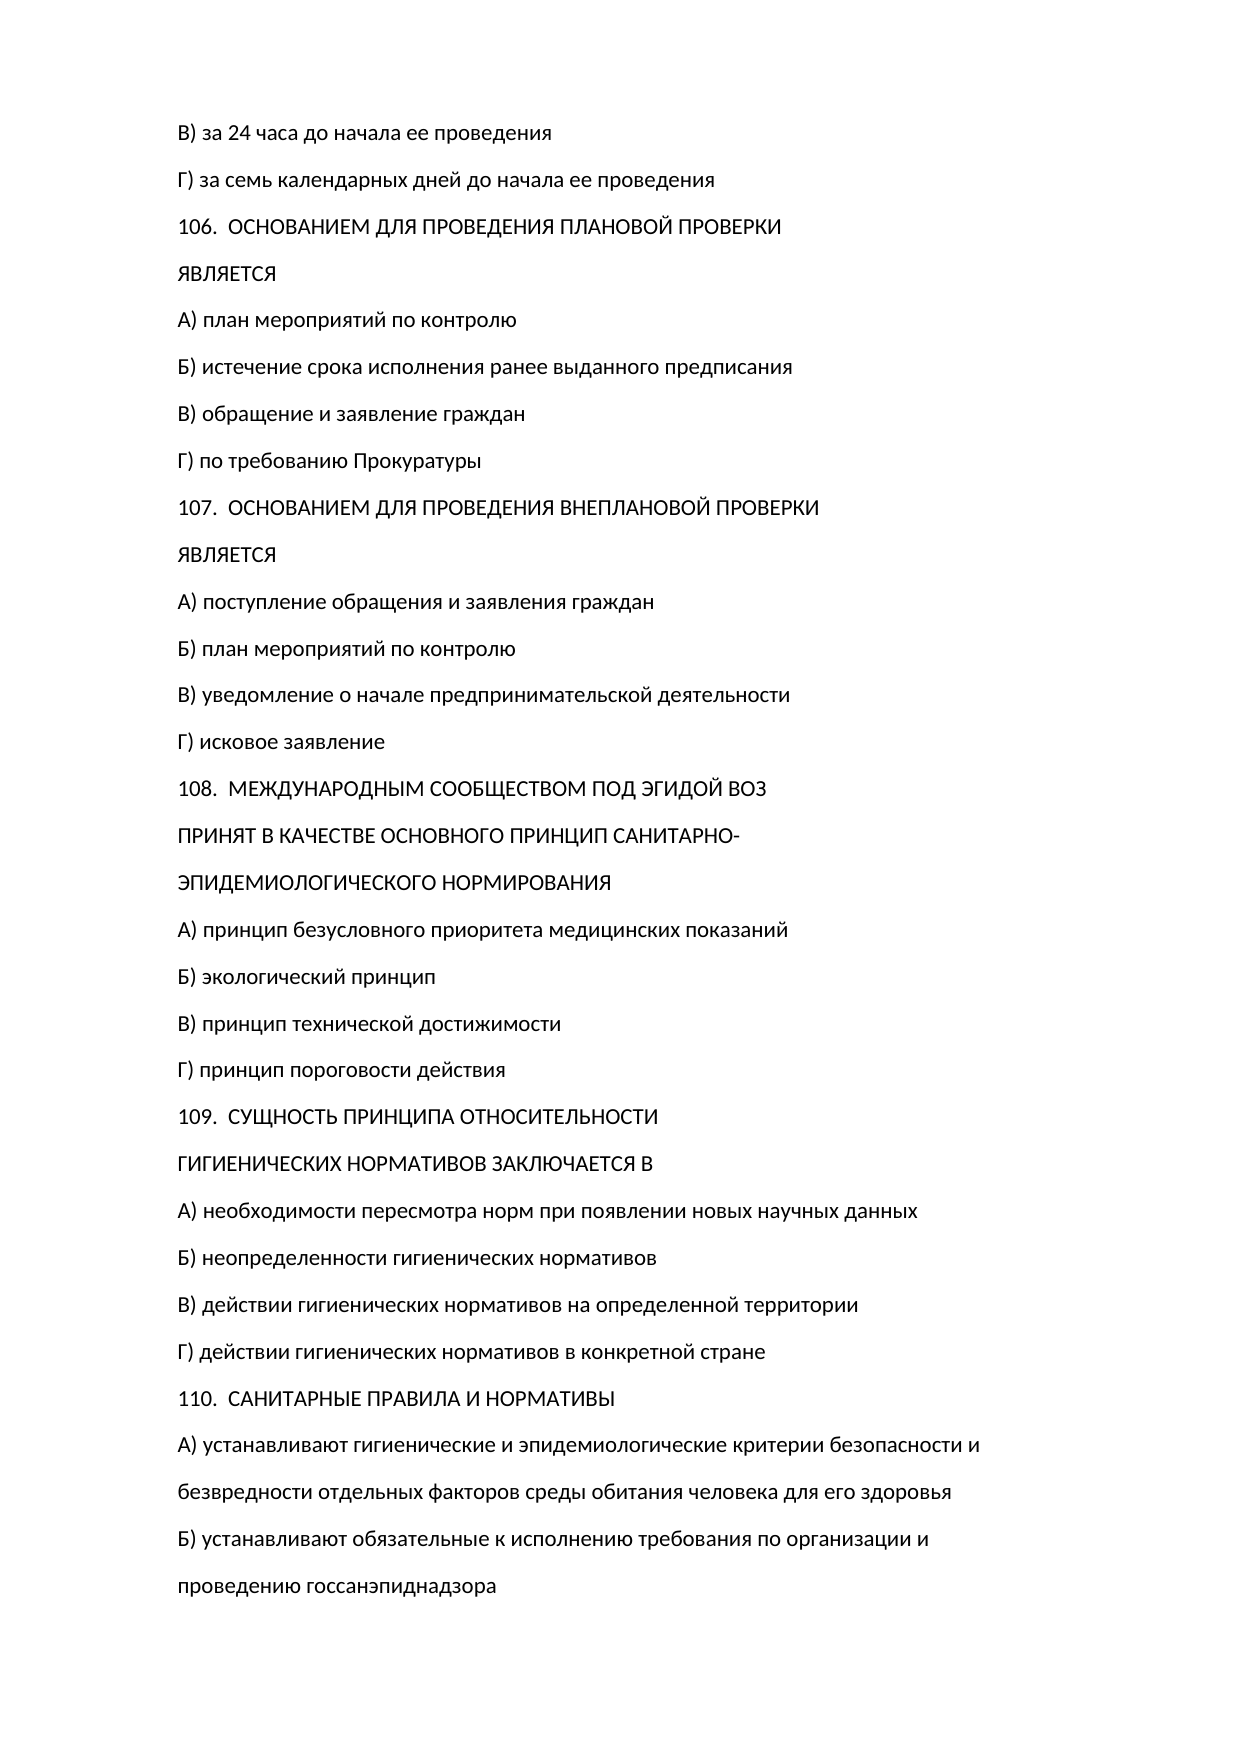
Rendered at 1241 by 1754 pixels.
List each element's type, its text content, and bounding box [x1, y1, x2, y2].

text Г) действии гигиенических нормативов в конкретной стране [177, 1337, 1152, 1365]
text Г) по требованию Прокуратуры [177, 446, 1152, 474]
text В) обращение и заявление граждан [177, 399, 1152, 427]
text Б) неопределенности гигиенических нормативов [177, 1243, 1152, 1271]
text Г) принцип пороговости действия [177, 1056, 1152, 1084]
text ЭПИДЕМИОЛОГИЧЕСКОГО НОРМИРОВАНИЯ [177, 868, 1152, 896]
text 110. САНИТАРНЫЕ ПРАВИЛА И НОРМАТИВЫ [177, 1384, 1152, 1412]
text А) устанавливают гигиенические и эпидемиологические критерии безопасности и [177, 1431, 1152, 1459]
text А) необходимости пересмотра норм при появлении новых научных данных [177, 1196, 1152, 1224]
text Б) истечение срока исполнения ранее выданного предписания [177, 352, 1152, 381]
text А) принцип безусловного приоритета медицинских показаний [177, 915, 1152, 943]
text Б) устанавливают обязательные к исполнению требования по организации и [177, 1524, 1152, 1552]
text Б) план мероприятий по контролю [177, 634, 1152, 662]
text 108. МЕЖДУНАРОДНЫМ СООБЩЕСТВОМ ПОД ЭГИДОЙ ВОЗ [177, 774, 1152, 802]
text 109. СУЩНОСТЬ ПРИНЦИПА ОТНОСИТЕЛЬНОСТИ [177, 1102, 1152, 1131]
text В) за 24 часа до начала ее проведения [177, 118, 1152, 146]
text Б) экологический принцип [177, 962, 1152, 990]
text ГИГИЕНИЧЕСКИХ НОРМАТИВОВ ЗАКЛЮЧАЕТСЯ В [177, 1149, 1152, 1177]
text В) действии гигиенических нормативов на определенной территории [177, 1290, 1152, 1318]
text проведению госсанэпиднадзора [177, 1571, 1152, 1599]
text безвредности отдельных факторов среды обитания человека для его здоровья [177, 1477, 1152, 1506]
text 107. ОСНОВАНИЕМ ДЛЯ ПРОВЕДЕНИЯ ВНЕПЛАНОВОЙ ПРОВЕРКИ [177, 493, 1152, 521]
text А) поступление обращения и заявления граждан [177, 587, 1152, 615]
text ЯВЛЯЕТСЯ [177, 540, 1152, 568]
text ЯВЛЯЕТСЯ [177, 259, 1152, 287]
text Г) за семь календарных дней до начала ее проведения [177, 165, 1152, 193]
text А) план мероприятий по контролю [177, 306, 1152, 334]
text ПРИНЯТ В КАЧЕСТВЕ ОСНОВНОГО ПРИНЦИП САНИТАРНО- [177, 821, 1152, 849]
text 106. ОСНОВАНИЕМ ДЛЯ ПРОВЕДЕНИЯ ПЛАНОВОЙ ПРОВЕРКИ [177, 212, 1152, 240]
text В) уведомление о начале предпринимательской деятельности [177, 681, 1152, 709]
text Г) исковое заявление [177, 727, 1152, 756]
text В) принцип технической достижимости [177, 1009, 1152, 1037]
